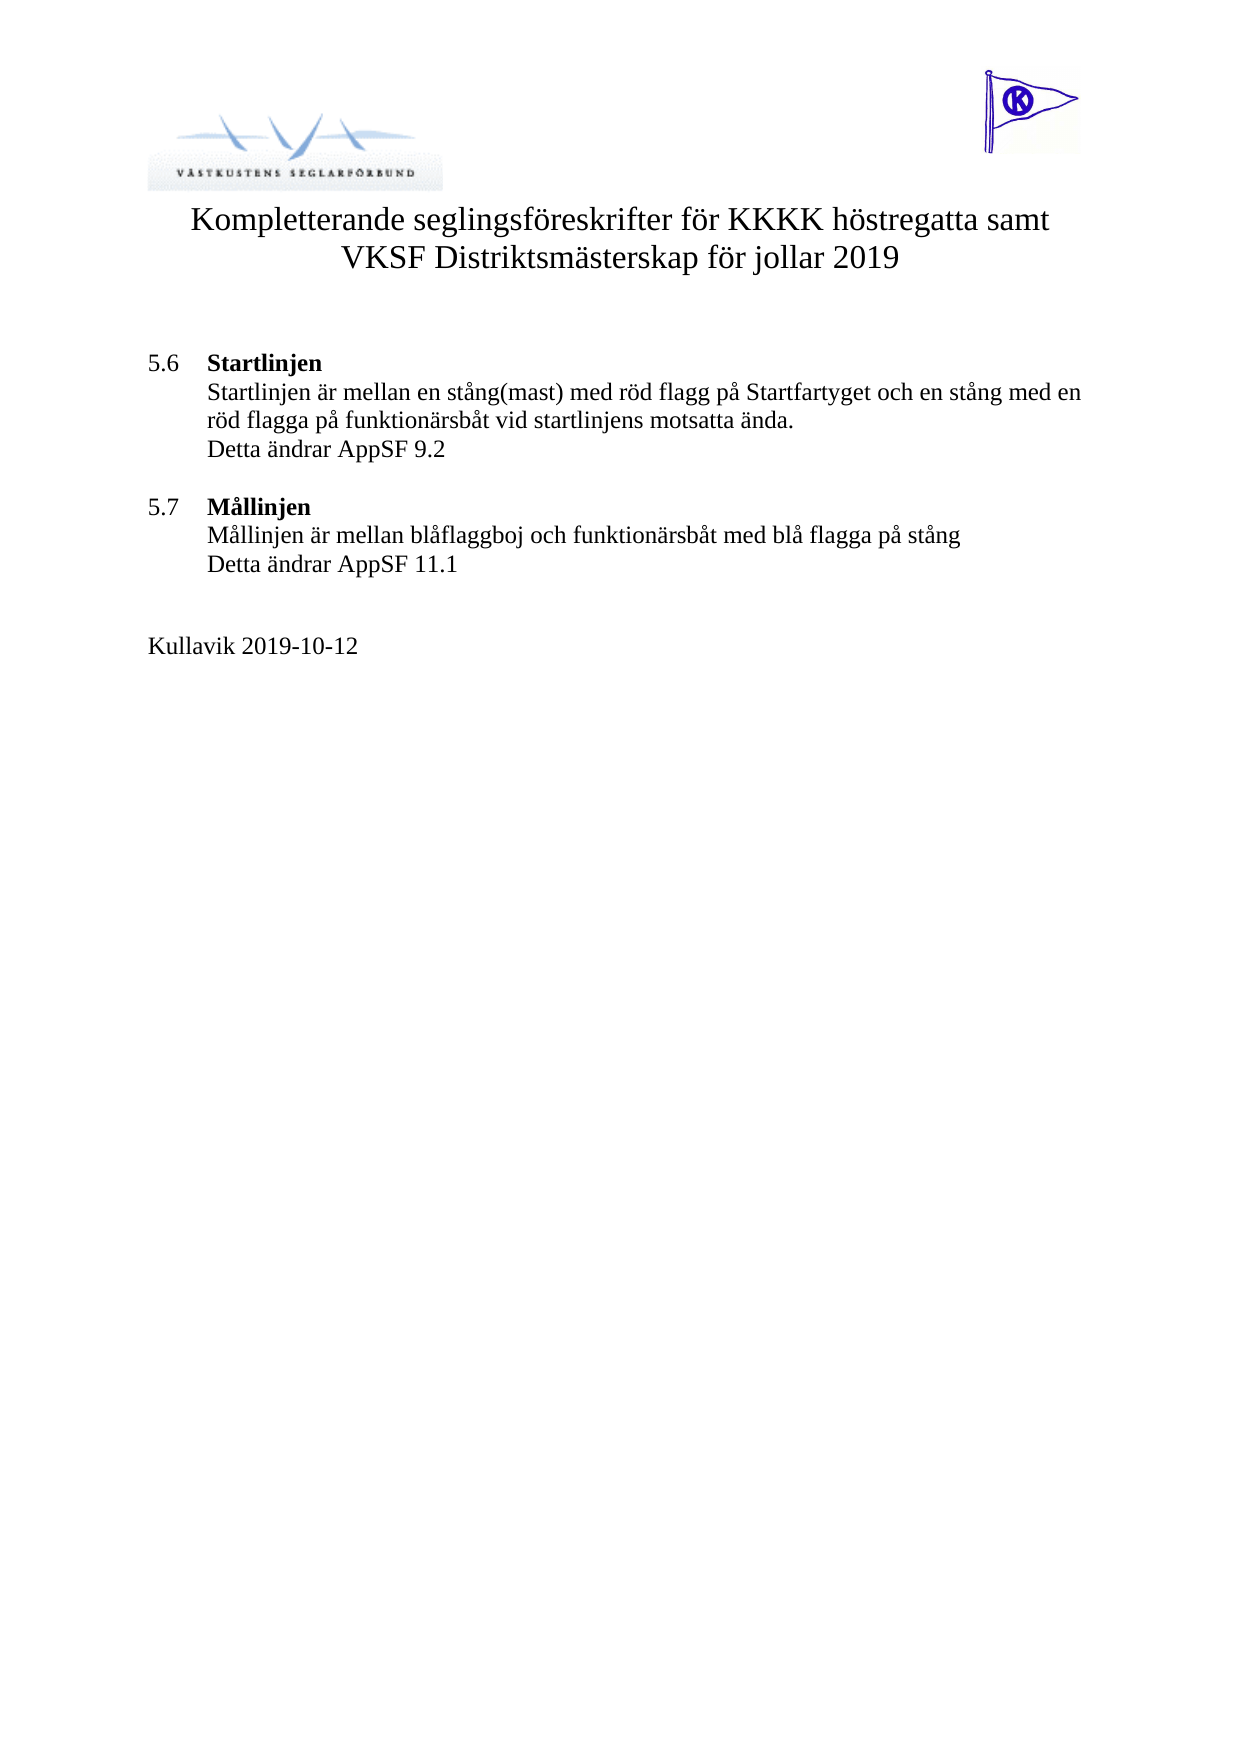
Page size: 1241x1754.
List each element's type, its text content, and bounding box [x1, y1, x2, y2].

text Mållinjen är mellan blåflaggboj och funktionärsbåt med blå flagga på stång [207, 520, 1092, 549]
picture [147, 99, 443, 199]
text 5.6 Startlinjen [148, 348, 1092, 377]
text Kullavik 2019-10-12 [148, 631, 1092, 659]
text Detta ändrar AppSF 11.1 [148, 549, 1092, 578]
picture [981, 66, 1081, 154]
text Detta ändrar AppSF 9.2 [207, 434, 1092, 463]
text Startlinjen är mellan en stång(mast) med röd flagg på Startfartyget och en stång med en röd flagga på funktionärsbåt vid startlinjens motsatta ända. [207, 377, 1092, 434]
text 5.7 Mållinjen [148, 492, 1092, 520]
